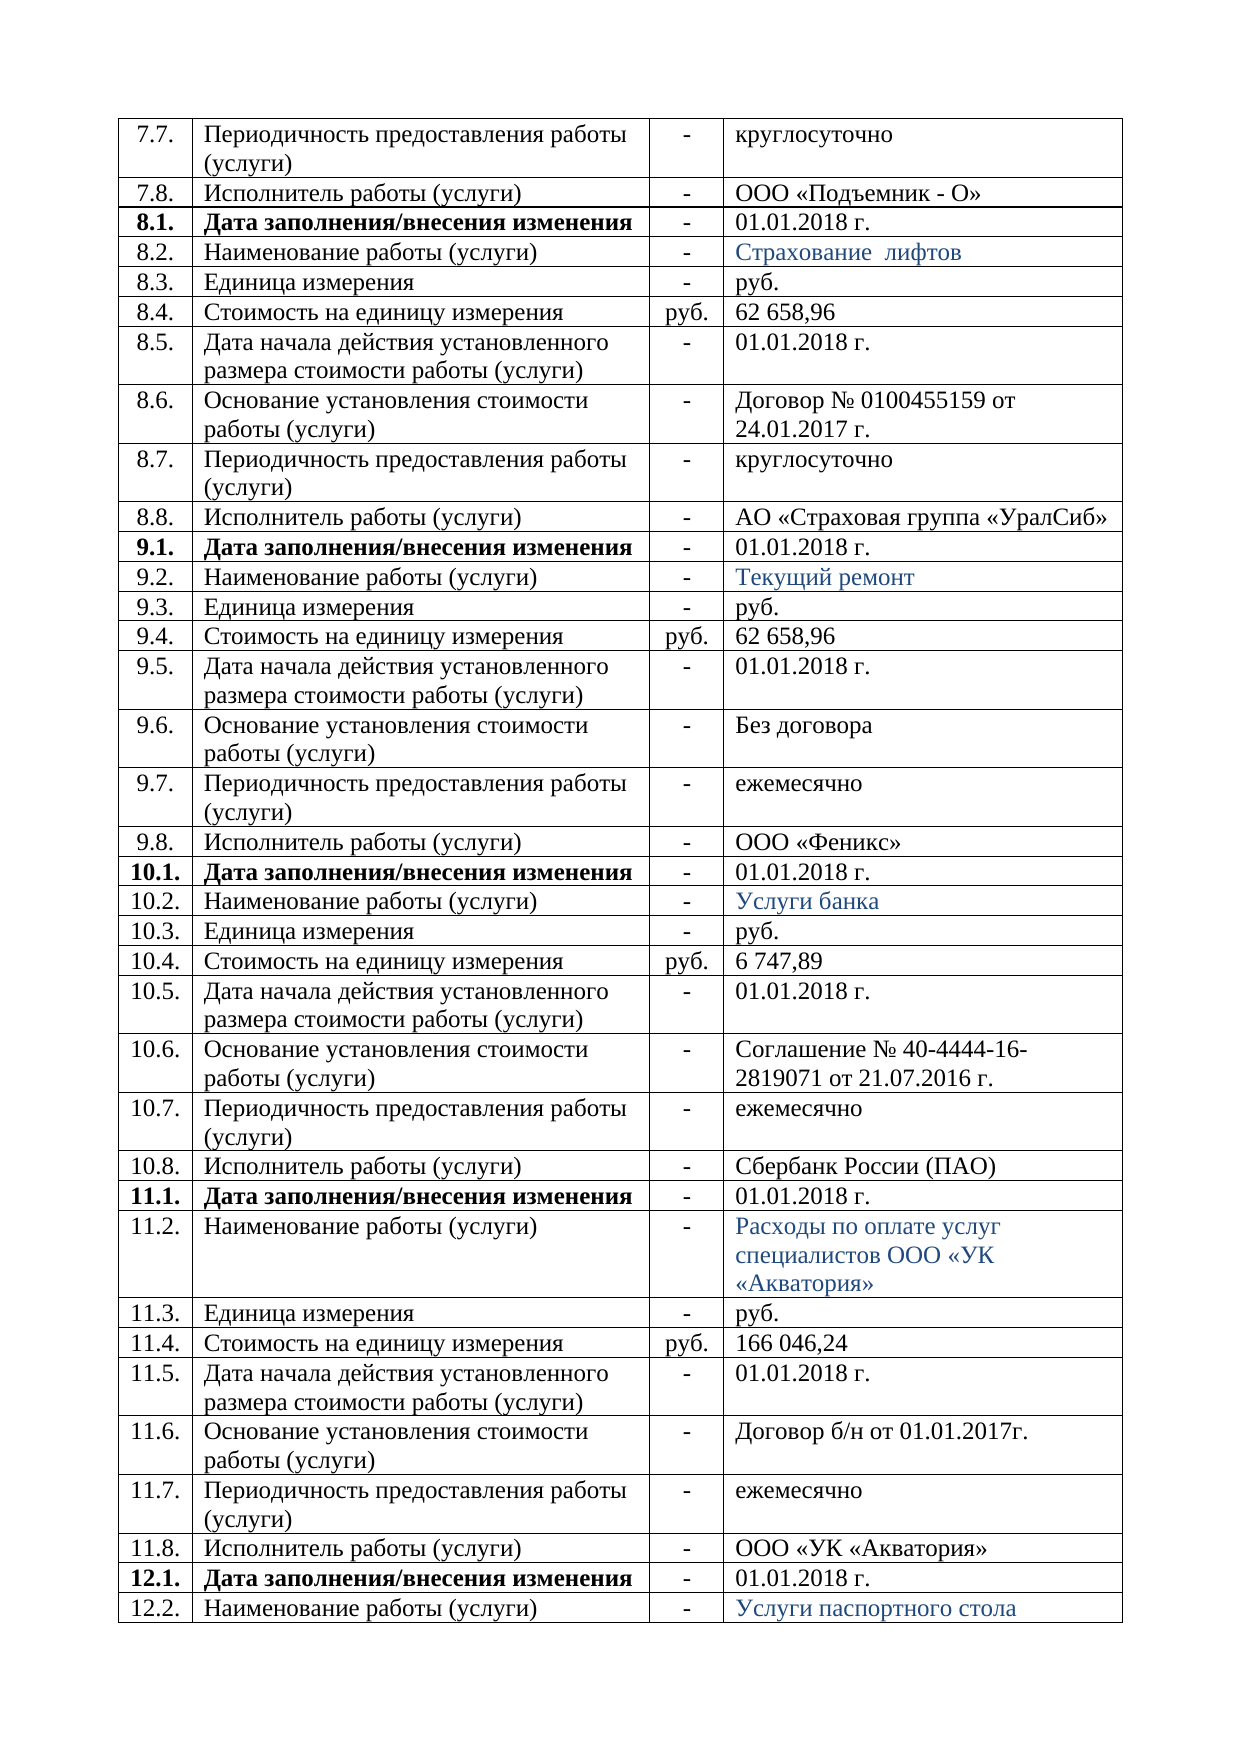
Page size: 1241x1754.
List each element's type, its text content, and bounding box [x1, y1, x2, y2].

table_cell - [650, 592, 723, 620]
table_cell Услуги банка [724, 886, 1122, 915]
table_cell 166 046,24 [724, 1328, 1122, 1357]
table_cell Дата заполнения/внесения изменения [193, 1181, 649, 1210]
table_cell Единица измерения [193, 1298, 649, 1327]
table_cell 10.8. [119, 1151, 192, 1180]
table_cell 12.1. [119, 1563, 192, 1592]
table_cell 6 747,89 [724, 946, 1122, 975]
table_cell 01.01.2018 г. [724, 857, 1122, 885]
table_cell 8.1. [119, 208, 192, 236]
table_cell Основание установления стоимости работы (услуги) [193, 1034, 649, 1092]
table_cell - [650, 1475, 723, 1532]
table_cell ООО «Феникс» [724, 827, 1122, 856]
table_cell 9.7. [119, 768, 192, 826]
table_cell 10.3. [119, 916, 192, 945]
table_cell Периодичность предоставления работы (услуги) [193, 1475, 649, 1532]
table_cell Стоимость на единицу измерения [193, 1328, 649, 1357]
table_cell 7.7. [119, 119, 192, 177]
table_cell Дата начала действия установленного размера стоимости работы (услуги) [193, 1358, 649, 1415]
table_cell 11.1. [119, 1181, 192, 1210]
table_cell Наименование работы (услуги) [193, 1211, 649, 1297]
table_cell - [650, 444, 723, 501]
table_cell руб. [724, 916, 1122, 945]
table_cell 01.01.2018 г. [724, 208, 1122, 236]
table_cell 01.01.2018 г. [724, 327, 1122, 384]
table_cell 11.8. [119, 1534, 192, 1562]
table_cell 8.6. [119, 385, 192, 443]
table_cell 10.4. [119, 946, 192, 975]
table_cell 11.2. [119, 1211, 192, 1297]
table_cell 7.8. [119, 178, 192, 206]
table_cell - [650, 1593, 723, 1622]
table_cell Периодичность предоставления работы (услуги) [193, 119, 649, 177]
table_cell Единица измерения [193, 592, 649, 620]
table_cell Стоимость на единицу измерения [193, 621, 649, 650]
table_cell - [650, 976, 723, 1033]
table_cell 11.7. [119, 1475, 192, 1532]
table_cell 10.5. [119, 976, 192, 1033]
table_cell - [650, 237, 723, 266]
table_cell круглосуточно [724, 444, 1122, 501]
table_cell 01.01.2018 г. [724, 651, 1122, 709]
table_cell Договор б/н от 01.01.2017г. [724, 1416, 1122, 1474]
table_cell - [650, 178, 723, 206]
table_cell Основание установления стоимости работы (услуги) [193, 1416, 649, 1474]
table_cell - [650, 502, 723, 531]
table_cell ООО «УК «Акватория» [724, 1534, 1122, 1562]
table_cell - [650, 1298, 723, 1327]
table_cell руб. [724, 267, 1122, 296]
table_cell Единица измерения [193, 916, 649, 945]
table_cell 01.01.2018 г. [724, 1563, 1122, 1592]
table_cell - [650, 651, 723, 709]
table_cell Сбербанк России (ПАО) [724, 1151, 1122, 1180]
table_cell 9.5. [119, 651, 192, 709]
table_cell Дата начала действия установленного размера стоимости работы (услуги) [193, 651, 649, 709]
table_cell руб. [650, 621, 723, 650]
table_cell Договор № 0100455159 от 24.01.2017 г. [724, 385, 1122, 443]
table_cell 12.2. [119, 1593, 192, 1622]
table_cell руб. [650, 946, 723, 975]
table_cell Дата начала действия установленного размера стоимости работы (услуги) [193, 327, 649, 384]
table_cell - [650, 532, 723, 561]
table_cell руб. [650, 297, 723, 326]
table_cell 9.3. [119, 592, 192, 620]
table_cell - [650, 1534, 723, 1562]
table_cell - [650, 886, 723, 915]
table_cell 8.3. [119, 267, 192, 296]
table_cell 8.7. [119, 444, 192, 501]
table_cell - [650, 1563, 723, 1592]
table_cell 11.3. [119, 1298, 192, 1327]
table_cell - [650, 267, 723, 296]
table_cell - [650, 1034, 723, 1092]
table_cell 9.6. [119, 710, 192, 767]
table_cell 8.2. [119, 237, 192, 266]
table_cell 9.1. [119, 532, 192, 561]
table_cell 01.01.2018 г. [724, 1181, 1122, 1210]
table_cell Исполнитель работы (услуги) [193, 502, 649, 531]
table_cell - [650, 1211, 723, 1297]
table_cell Дата заполнения/внесения изменения [193, 1563, 649, 1592]
table_cell - [650, 385, 723, 443]
table_cell Стоимость на единицу измерения [193, 946, 649, 975]
table_cell Исполнитель работы (услуги) [193, 827, 649, 856]
table_cell Дата заполнения/внесения изменения [193, 532, 649, 561]
table_cell Основание установления стоимости работы (услуги) [193, 385, 649, 443]
table_cell 11.4. [119, 1328, 192, 1357]
table_cell ежемесячно [724, 768, 1122, 826]
table_cell 10.6. [119, 1034, 192, 1092]
table_cell Наименование работы (услуги) [193, 886, 649, 915]
table_cell - [650, 562, 723, 591]
table_cell - [650, 710, 723, 767]
table_cell ООО «Подъемник - О» [724, 178, 1122, 206]
table_cell 11.5. [119, 1358, 192, 1415]
table_cell - [650, 327, 723, 384]
table_cell - [650, 916, 723, 945]
table_cell АО «Страховая группа «УралСиб» [724, 502, 1122, 531]
table_cell 11.6. [119, 1416, 192, 1474]
table_cell - [650, 1181, 723, 1210]
table_cell Единица измерения [193, 267, 649, 296]
table_cell Расходы по оплате услуг специалистов ООО «УК «Акватория» [724, 1211, 1122, 1297]
table_cell Дата заполнения/внесения изменения [193, 857, 649, 885]
table_cell Основание установления стоимости работы (услуги) [193, 710, 649, 767]
table_cell Текущий ремонт [724, 562, 1122, 591]
table_cell Наименование работы (услуги) [193, 1593, 649, 1622]
table_cell 62 658,96 [724, 297, 1122, 326]
table_cell 01.01.2018 г. [724, 532, 1122, 561]
table_cell - [650, 857, 723, 885]
table_cell - [650, 1416, 723, 1474]
table_cell 10.2. [119, 886, 192, 915]
table_cell 8.4. [119, 297, 192, 326]
table_cell - [650, 1358, 723, 1415]
table_cell 9.4. [119, 621, 192, 650]
table_cell - [650, 827, 723, 856]
table_cell Исполнитель работы (услуги) [193, 1534, 649, 1562]
table_cell Периодичность предоставления работы (услуги) [193, 768, 649, 826]
table_cell руб. [650, 1328, 723, 1357]
table_cell Исполнитель работы (услуги) [193, 1151, 649, 1180]
table_cell Страхование лифтов [724, 237, 1122, 266]
table_cell - [650, 208, 723, 236]
table_cell - [650, 768, 723, 826]
table_cell 8.5. [119, 327, 192, 384]
table_cell руб. [724, 592, 1122, 620]
table_cell 9.8. [119, 827, 192, 856]
table_cell - [650, 119, 723, 177]
table_cell 01.01.2018 г. [724, 976, 1122, 1033]
table_cell руб. [724, 1298, 1122, 1327]
table_cell ежемесячно [724, 1093, 1122, 1150]
table_cell Исполнитель работы (услуги) [193, 178, 649, 206]
table_cell Дата начала действия установленного размера стоимости работы (услуги) [193, 976, 649, 1033]
table_cell 8.8. [119, 502, 192, 531]
table_cell 01.01.2018 г. [724, 1358, 1122, 1415]
table_cell Периодичность предоставления работы (услуги) [193, 1093, 649, 1150]
table_cell 10.7. [119, 1093, 192, 1150]
table_cell - [650, 1093, 723, 1150]
table_cell Соглашение № 40-4444-16-2819071 от 21.07.2016 г. [724, 1034, 1122, 1092]
table_cell круглосуточно [724, 119, 1122, 177]
table_cell 9.2. [119, 562, 192, 591]
table_cell Без договора [724, 710, 1122, 767]
table_cell Наименование работы (услуги) [193, 237, 649, 266]
table_cell - [650, 1151, 723, 1180]
table_cell 62 658,96 [724, 621, 1122, 650]
table_cell Стоимость на единицу измерения [193, 297, 649, 326]
table_cell Услуги паспортного стола [724, 1593, 1122, 1622]
table_cell ежемесячно [724, 1475, 1122, 1532]
table_cell Дата заполнения/внесения изменения [193, 208, 649, 236]
table_cell 10.1. [119, 857, 192, 885]
table_cell Наименование работы (услуги) [193, 562, 649, 591]
table_cell Периодичность предоставления работы (услуги) [193, 444, 649, 501]
